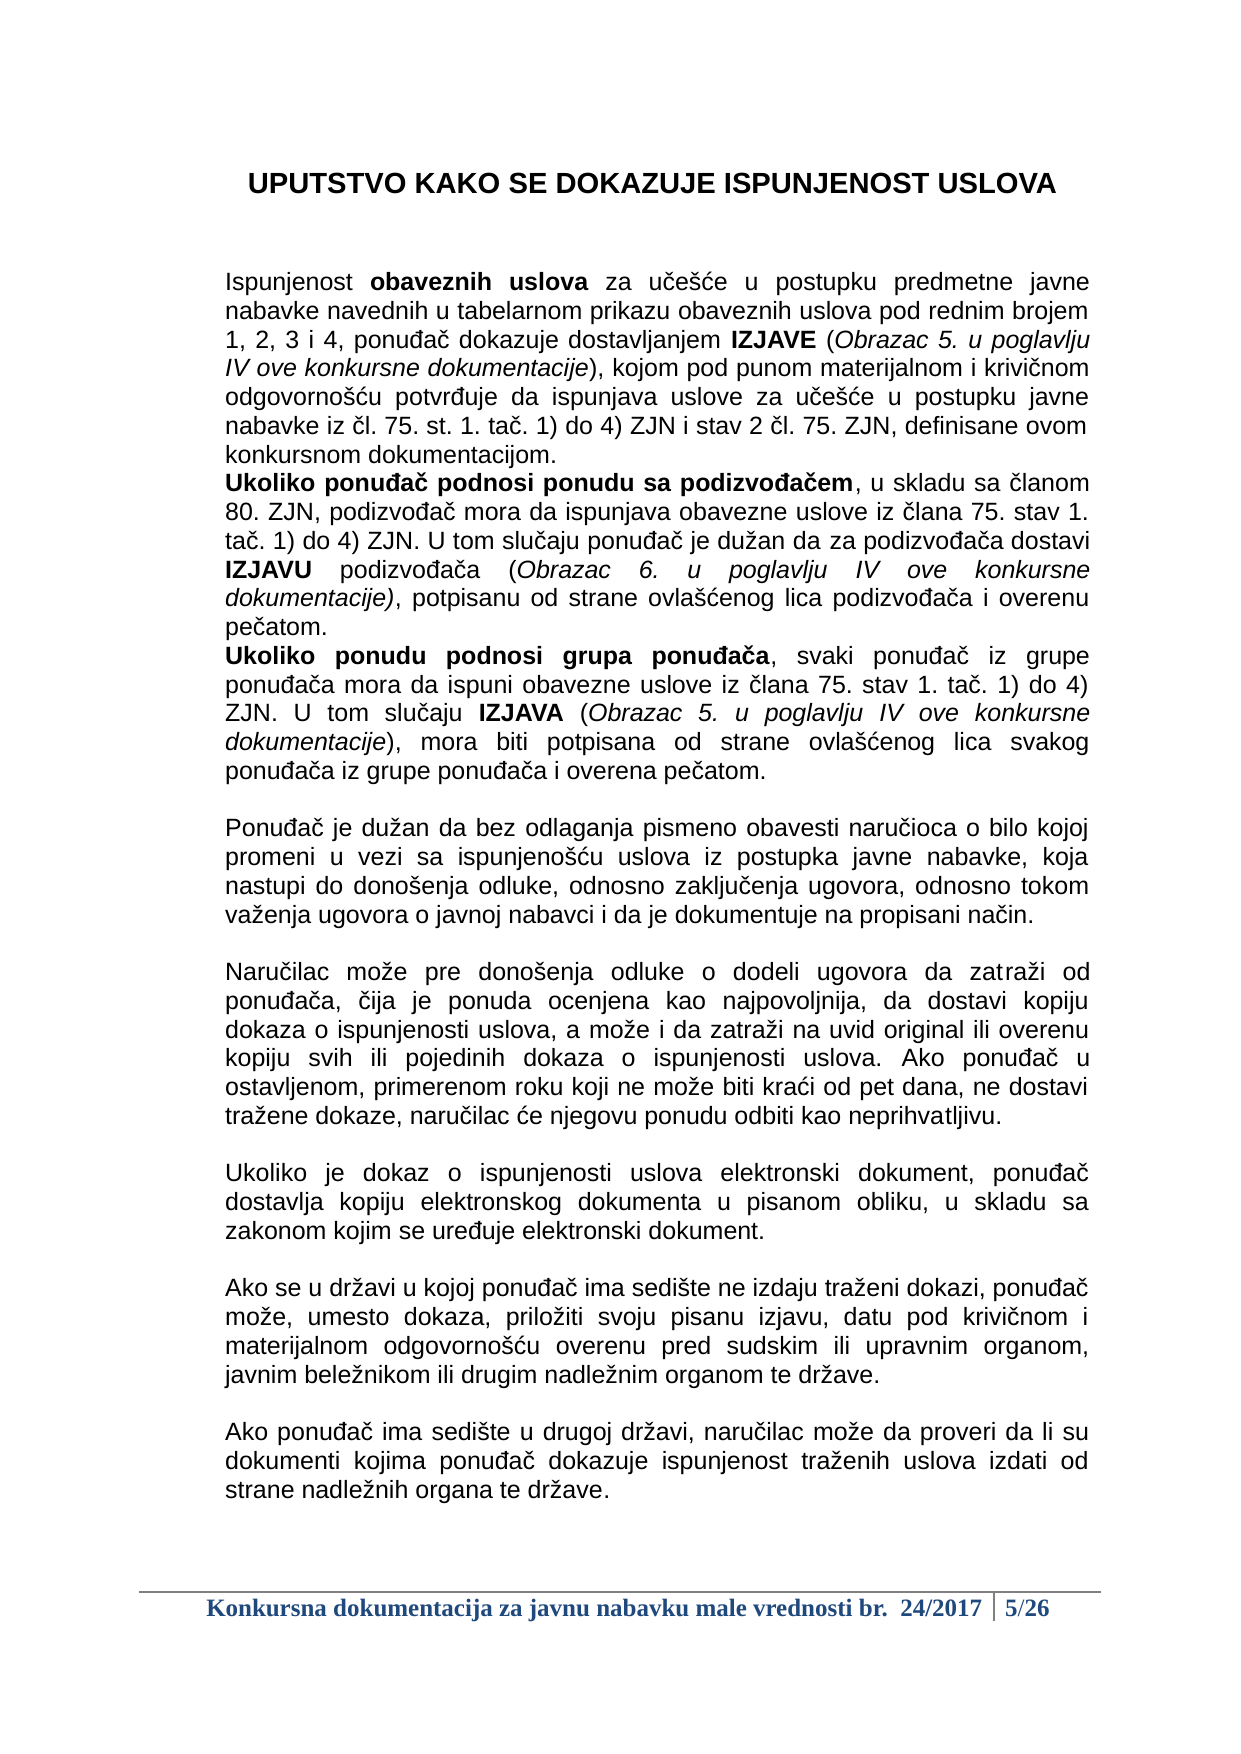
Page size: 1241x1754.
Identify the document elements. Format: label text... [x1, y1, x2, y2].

list Ako se u državi u kojoj ponuđač ima sedište ne izdaju traženi dokazi, ponuđač može, umesto dokaza, priložiti svoju pisanu izjavu, datu pod krivičnom i materijalnom odgovornošću overenu pred sudskim ili upravnim organom, javnim beležnikom ili drugim nadležnim organom te države. [225, 1273, 1090, 1388]
list Ukoliko ponuđač podnosi ponudu sa podizvođačem, u skladu sa članom 80. ZJN, podizvođač mora da ispunjava obavezne uslove iz člana 75. stav 1. tač. 1) do 4) ZJN. U tom slučaju ponuđač je dužan da za podizvođača dostavi IZJAVU podizvođača (Obrazac 6. u poglavlju IV ove konkursne dokumentacije), potpisanu od strane ovlašćenog lica podizvođača i overenu pečatom. [225, 468, 1090, 641]
list Ispunjenost obaveznih uslova za učešće u postupku predmetne javne nabavke navednih u tabelarnom prikazu obaveznih uslova pod rednim brojem 1, 2, 3 i 4, ponuđač dokazuje dostavljanjem IZJAVE (Obrazac 5. u poglavlju IV ove konkursne dokumentacije), kojom pod punom materijalnom i krivičnom odgovornošću potvrđuje da ispunjava uslove za učešće u postupku javne nabavke iz čl. 75. st. 1. tač. 1) do 4) ZJN i stav 2 čl. 75. ZJN, definisane ovom konkursnom dokumentacijom. [225, 267, 1090, 468]
list Ponuđač je dužan da bez odlaganja pismeno obavesti naručioca o bilo kojoj promeni u vezi sa ispunjenošću uslova iz postupka javne nabavke, koja nastupi do donošenja odluke, odnosno zaključenja ugovora, odnosno tokom važenja ugovora o javnoj nabavci i da je dokumentuje na propisani način. [225, 813, 1090, 928]
list Ukoliko je dokaz o ispunjenosti uslova elektronski dokument, ponuđač dostavlja kopiju elektronskog dokumenta u pisanom obliku, u skladu sa zakonom kojim se uređuje elektronski dokument. [225, 1158, 1090, 1244]
list Ukoliko ponudu podnosi grupa ponuđača, svaki ponuđač iz grupe ponuđača mora da ispuni obavezne uslove iz člana 75. stav 1. tač. 1) do 4) ZJN. U tom slučaju IZJAVA (Obrazac 5. u poglavlju IV ove konkursne dokumentacije), mora biti potpisana od strane ovlašćenog lica svakog ponuđača iz grupe ponuđača i overena pečatom. [225, 641, 1090, 784]
list UPUTSTVO KAKO SE DOKAZUJE ISPUNJENOST USLOVA [150, 166, 1090, 200]
list Ako ponuđač ima sedište u drugoj državi, naručilac može da proveri da li su dokumenti kojima ponuđač dokazuje ispunjenost traženih uslova izdati od strane nadležnih organa te države. [225, 1417, 1090, 1503]
list Naručilac može pre donošenja odluke o dodeli ugovora da zatraži od ponuđača, čija je ponuda ocenjena kao najpovoljnija, da dostavi kopiju dokaza o ispunjenosti uslova, a može i da zatraži na uvid original ili overenu kopiju svih ili pojedinih dokaza o ispunjenosti uslova. Ako ponuđač u ostavljenom, primerenom roku koji ne može biti kraći od pet dana, ne dostavi tražene dokaze, naručilac će njegovu ponudu odbiti kao neprihvatljivu. [225, 957, 1090, 1129]
